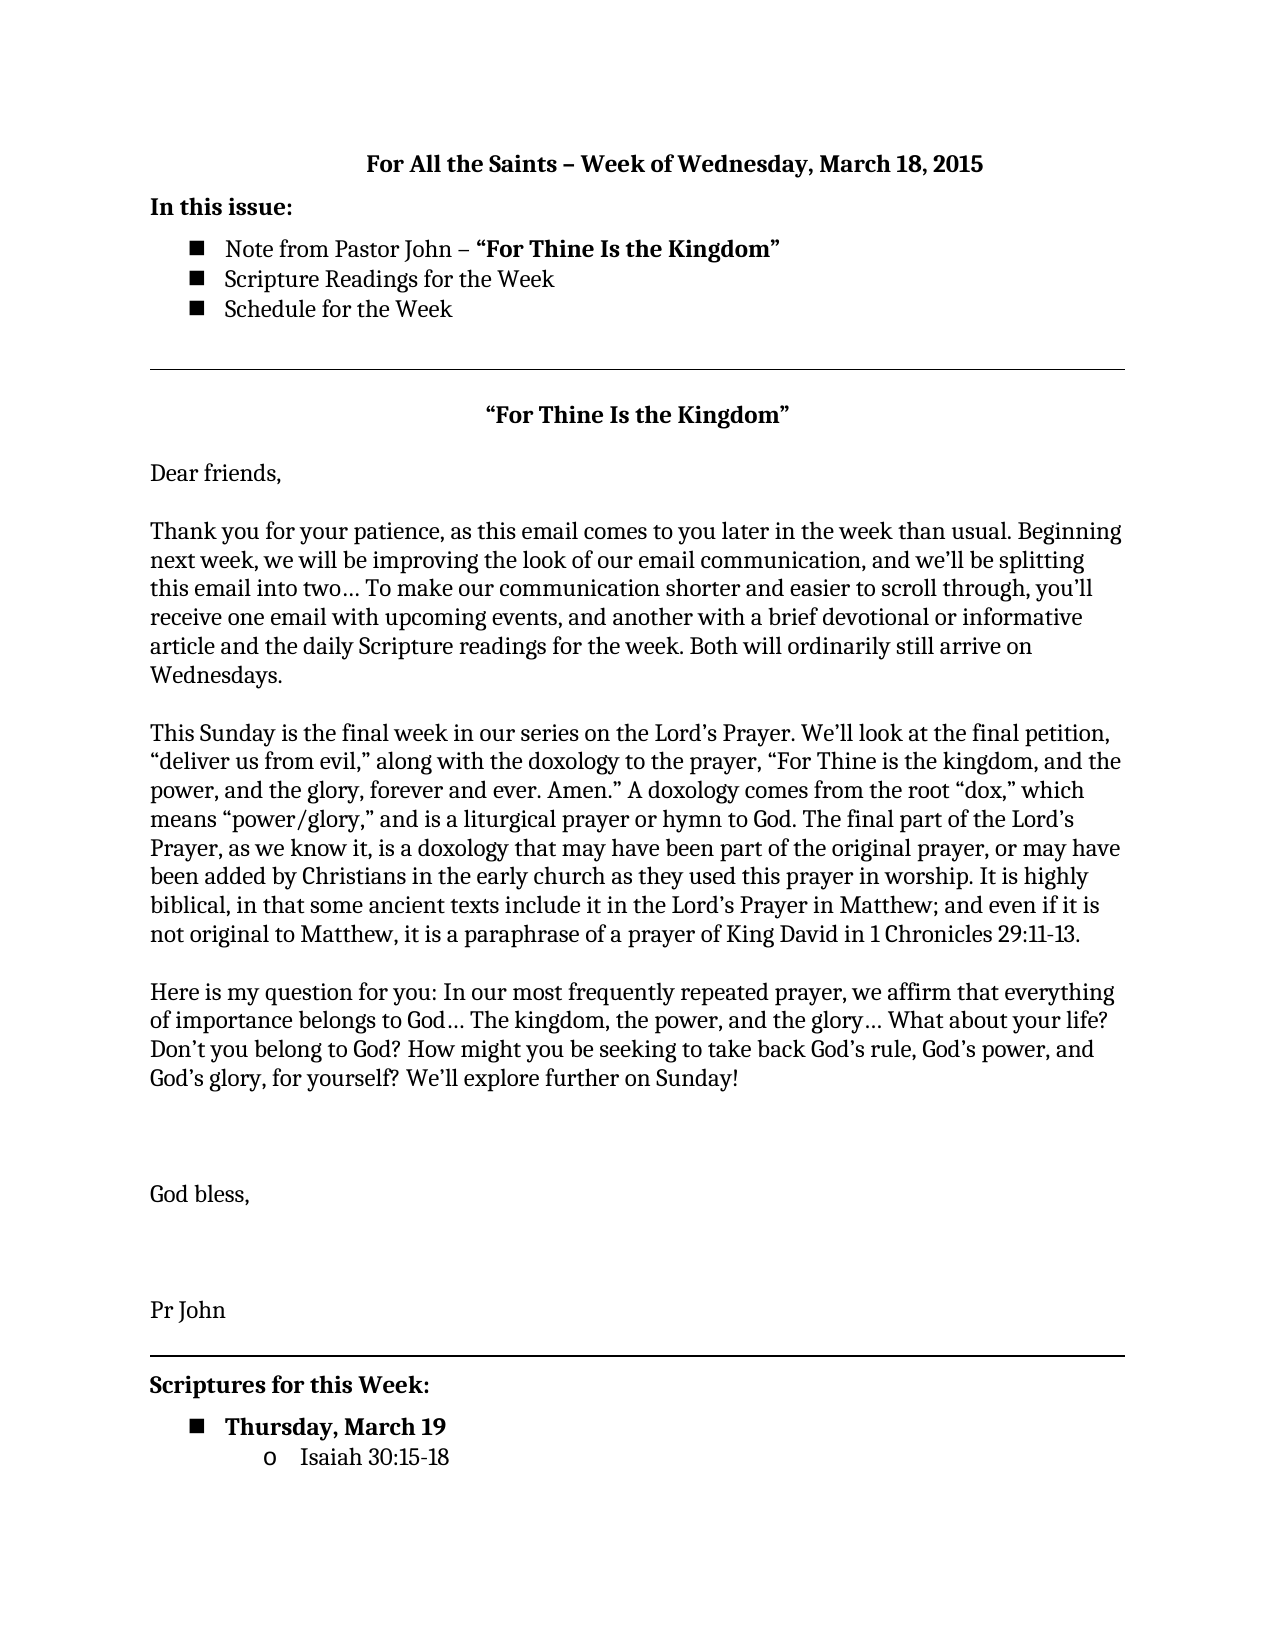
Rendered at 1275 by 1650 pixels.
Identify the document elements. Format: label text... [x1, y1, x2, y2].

text Pr John [150, 1296, 1125, 1324]
list Note from Pastor John – “For Thine Is the Kingdom” [187, 235, 1125, 264]
text This Sunday is the final week in our series on the Lord’s Prayer. We’ll look at the final petition, “deliver us from evil,” along with the doxology to the prayer, “For Thine is the kingdom, and the power, and the glory, forever and ever. Amen.” A doxology comes from the root “dox,” which means “power/glory,” and is a liturgical prayer or hymn to God. The final part of the Lord’s Prayer, as we know it, is a doxology that may have been part of the original prayer, or may have been added by Christians in the early church as they used this prayer in worship. It is highly biblical, in that some ancient texts include it in the Lord’s Prayer in Matthew; and even if it is not original to Matthew, it is a paraphrase of a prayer of King David in 1 Chronicles 29:11-13. [150, 718, 1125, 948]
list Scripture Readings for the Week [187, 265, 1125, 294]
list Isaiah 30:15-18 [262, 1443, 1125, 1473]
list Schedule for the Week [187, 295, 1125, 324]
text In this issue: [150, 193, 1125, 221]
text For All the Saints – Week of Wednesday, March 18, 2015 [225, 150, 1125, 179]
text Dear friends, [150, 459, 1125, 488]
text Scriptures for this Week: [150, 1371, 1125, 1399]
text God bless, [150, 1180, 1125, 1208]
text Here is my question for you: In our most frequently repeated prayer, we affirm that everything of importance belongs to God… The kingdom, the power, and the glory… What about your life? Don’t you belong to God? How might you be seeking to take back God’s rule, God’s power, and God’s glory, for yourself? We’ll explore further on Sunday! [150, 978, 1125, 1093]
list Thursday, March 19 [187, 1413, 1125, 1442]
text Thank you for your patience, as this email comes to you later in the week than usual. Beginning next week, we will be improving the look of our email communication, and we’ll be splitting this email into two… To make our communication shorter and easier to scroll through, you’ll receive one email with upcoming events, and another with a brief devotional or informative article and the daily Scripture readings for the week. Both will ordinarily still arrive on Wednesdays. [150, 517, 1125, 689]
text “For Thine Is the Kingdom” [150, 401, 1125, 430]
